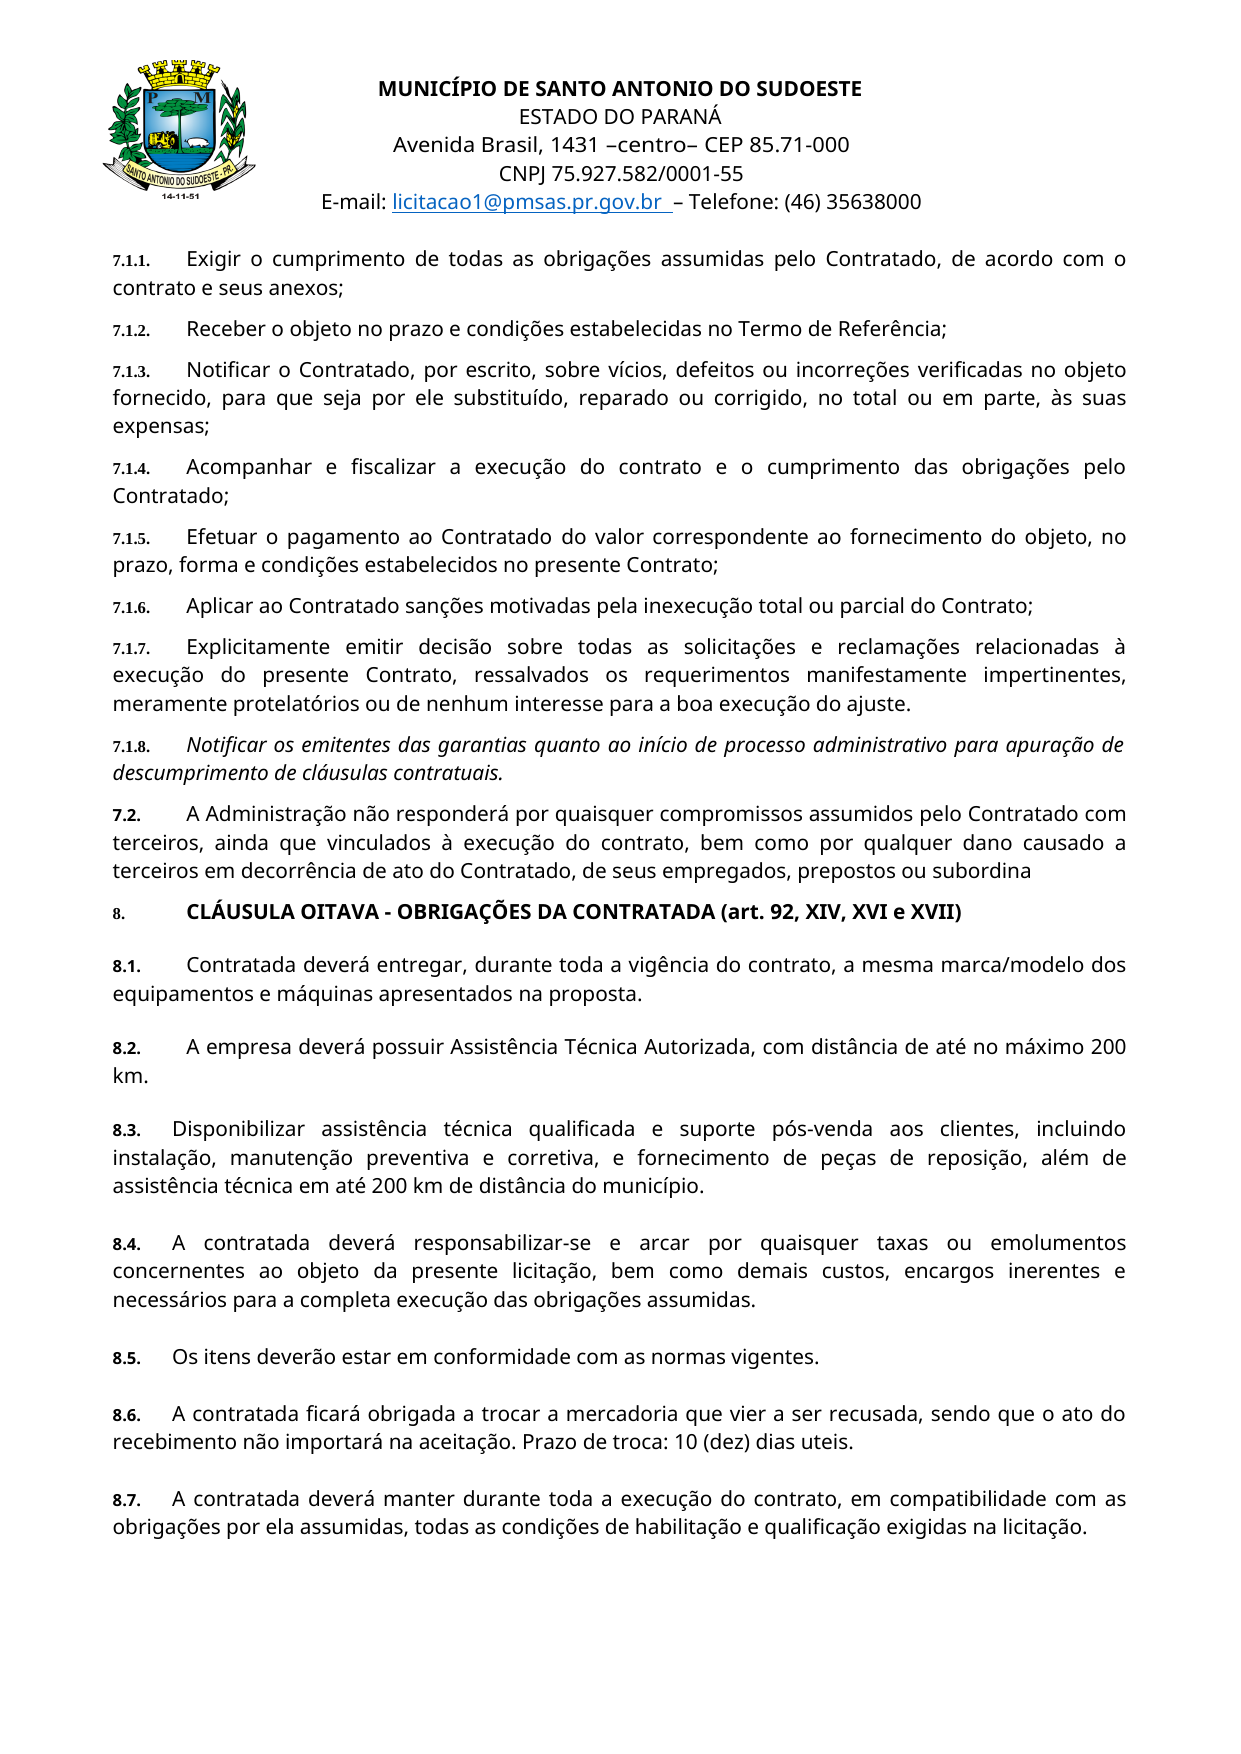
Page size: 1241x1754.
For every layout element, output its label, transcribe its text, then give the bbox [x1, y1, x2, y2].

list Disponibilizar assistência técnica qualificada e suporte pós-venda aos clientes, incluindo instalação, manutenção preventiva e corretiva, e fornecimento de peças de reposição, além de assistência técnica em até 200 km de distância do município. [112, 1114, 1128, 1200]
list Efetuar o pagamento ao Contratado do valor correspondente ao fornecimento do objeto, no prazo, forma e condições estabelecidos no presente Contrato; [112, 522, 1128, 579]
list A Administração não responderá por quaisquer compromissos assumidos pelo Contratado com terceiros, ainda que vinculados à execução do contrato, bem como por qualquer dano causado a terceiros em decorrência de ato do Contratado, de seus empregados, prepostos ou subordina [112, 799, 1128, 885]
list CLÁUSULA OITAVA - OBRIGAÇÕES DA CONTRATADA (art. 92, XIV, XVI e XVII) [112, 897, 1128, 926]
list A empresa deverá possuir Assistência Técnica Autorizada, com distância de até no máximo 200 km. [112, 1032, 1128, 1089]
picture [102, 60, 256, 199]
list Aplicar ao Contratado sanções motivadas pela inexecução total ou parcial do Contrato; [112, 591, 1128, 620]
list A contratada deverá responsabilizar-se e arcar por quaisquer taxas ou emolumentos concernentes ao objeto da presente licitação, bem como demais custos, encargos inerentes e necessários para a completa execução das obrigações assumidas. [112, 1228, 1128, 1313]
list Exigir o cumprimento de todas as obrigações assumidas pelo Contratado, de acordo com o contrato e seus anexos; [112, 244, 1128, 301]
list Receber o objeto no prazo e condições estabelecidas no Termo de Referência; [112, 314, 1128, 342]
list Acompanhar e fiscalizar a execução do contrato e o cumprimento das obrigações pelo Contratado; [112, 452, 1128, 509]
list A contratada deverá manter durante toda a execução do contrato, em compatibilidade com as obrigações por ela assumidas, todas as condições de habilitação e qualificação exigidas na licitação. [112, 1484, 1128, 1541]
list Notificar o Contratado, por escrito, sobre vícios, defeitos ou incorreções verificadas no objeto fornecido, para que seja por ele substituído, reparado ou corrigido, no total ou em parte, às suas expensas; [112, 355, 1128, 440]
list Notificar os emitentes das garantias quanto ao início de processo administrativo para apuração de descumprimento de cláusulas contratuais. [112, 730, 1128, 787]
list A contratada ficará obrigada a trocar a mercadoria que vier a ser recusada, sendo que o ato do recebimento não importará na aceitação. Prazo de troca: 10 (dez) dias uteis. [112, 1399, 1128, 1456]
list Explicitamente emitir decisão sobre todas as solicitações e reclamações relacionadas à execução do presente Contrato, ressalvados os requerimentos manifestamente impertinentes, meramente protelatórios ou de nenhum interesse para a boa execução do ajuste. [112, 632, 1128, 717]
list Contratada deverá entregar, durante toda a vigência do contrato, a mesma marca/modelo dos equipamentos e máquinas apresentados na proposta. [112, 951, 1128, 1007]
list Os itens deverão estar em conformidade com as normas vigentes. [112, 1342, 1128, 1370]
